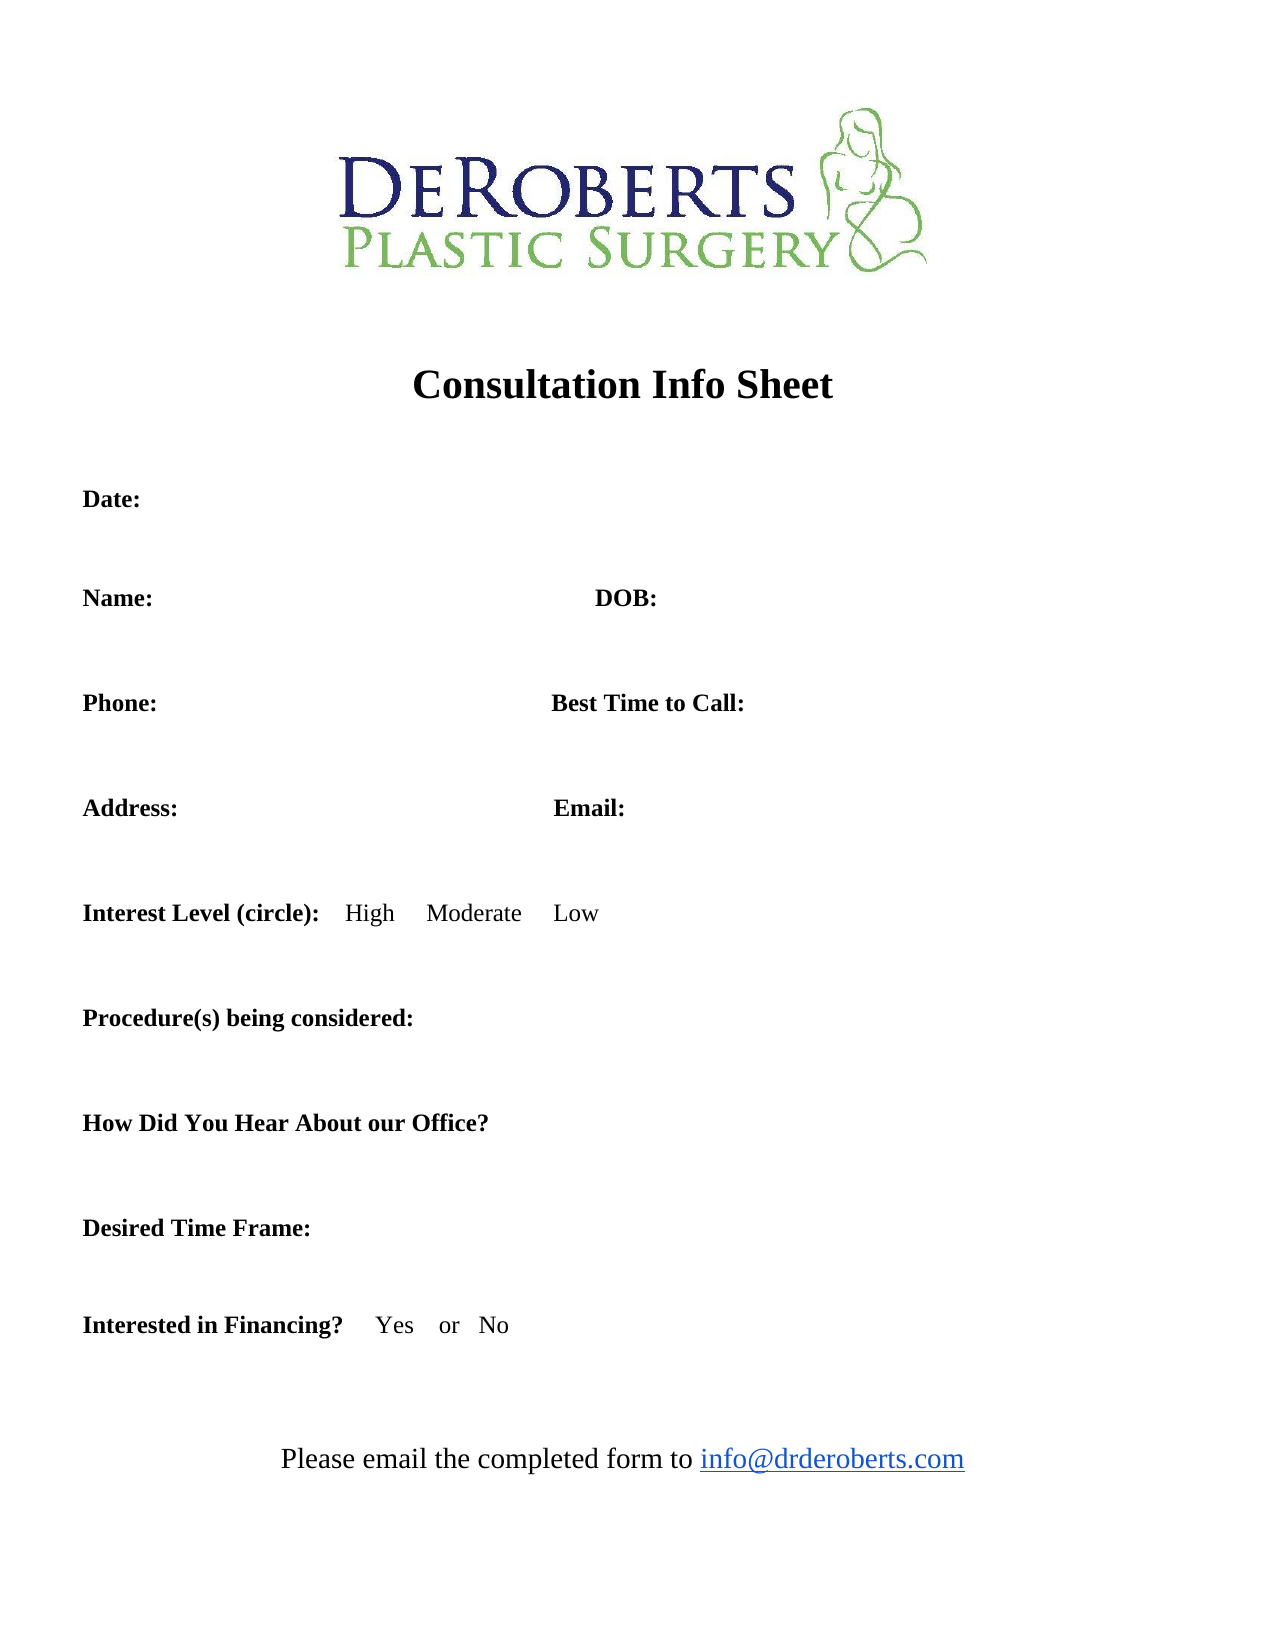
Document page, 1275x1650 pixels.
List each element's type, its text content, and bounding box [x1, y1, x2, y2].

text Date: [82, 484, 1162, 513]
text Please email the completed form to info@drderoberts.com [82, 1442, 1162, 1475]
text Phone: Best Time to Call: [82, 688, 1162, 717]
text How Did You Hear About our Office? [82, 1108, 1181, 1137]
text Desired Time Frame: [82, 1213, 1181, 1242]
text Procedure(s) being considered: [82, 1003, 1162, 1032]
text Interested in Financing? Yes or No [82, 1310, 1162, 1339]
text Name: DOB: [82, 583, 1162, 612]
text Consultation Info Sheet [82, 360, 1162, 408]
picture [303, 60, 942, 360]
text Address: Email: [82, 793, 1162, 822]
text Interest Level (circle): High Moderate Low [82, 898, 1162, 927]
